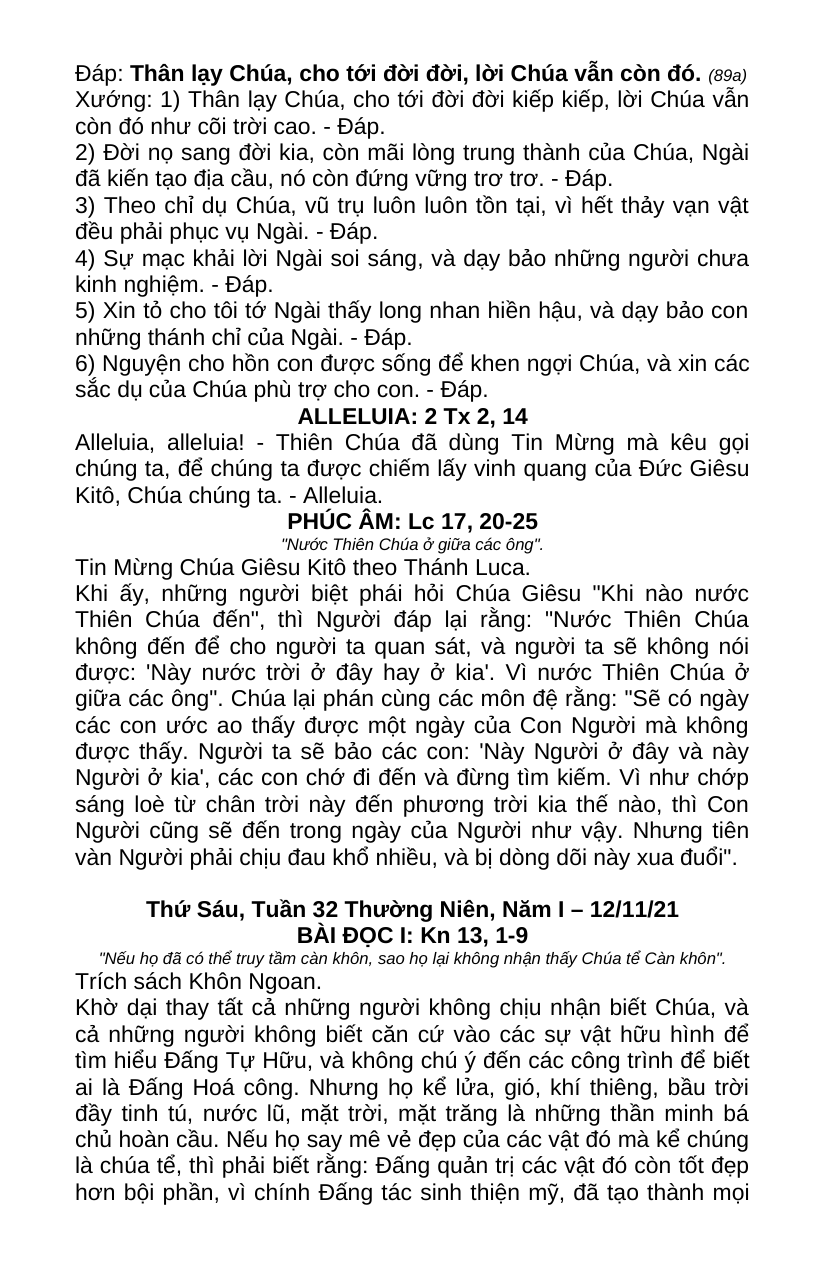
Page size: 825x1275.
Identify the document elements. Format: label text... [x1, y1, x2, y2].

text "Nước Thiên Chúa ở giữa các ông". [75, 534, 750, 553]
text BÀI ĐỌC I: Kn 13, 1-9 [75, 922, 750, 949]
text 4) Sự mạc khải lời Ngài soi sáng, và dạy bảo những người chưa kinh nghiệm. - Đáp. [75, 244, 750, 297]
text 3) Theo chỉ dụ Chúa, vũ trụ luôn luôn tồn tại, vì hết thảy vạn vật đều phải phục vụ Ngài. - Đáp. [75, 192, 750, 244]
text Tin Mừng Chúa Giêsu Kitô theo Thánh Luca. [75, 553, 750, 580]
text 6) Nguyện cho hồn con được sống để khen ngợi Chúa, và xin các sắc dụ của Chúa phù trợ cho con. - Đáp. [75, 350, 750, 403]
text PHÚC ÂM: Lc 17, 20-25 [75, 508, 750, 534]
text "Nếu họ đã có thể truy tầm càn khôn, sao họ lại không nhận thấy Chúa tể Càn khôn". [75, 949, 750, 968]
text 5) Xin tỏ cho tôi tớ Ngài thấy long nhan hiền hậu, và dạy bảo con những thánh chỉ của Ngài. - Đáp. [75, 297, 750, 350]
text Alleluia, alleluia! - Thiên Chúa đã dùng Tin Mừng mà kêu gọi chúng ta, để chúng ta được chiếm lấy vinh quang của Đức Giêsu Kitô, Chúa chúng ta. - Alleluia. [75, 429, 750, 508]
text Trích sách Khôn Ngoan. [75, 968, 750, 994]
text Đáp: Thân lạy Chúa, cho tới đời đời, lời Chúa vẫn còn đó. (89a) [75, 60, 750, 86]
text 2) Đời nọ sang đời kia, còn mãi lòng trung thành của Chúa, Ngài đã kiến tạo địa cầu, nó còn đứng vững trơ trơ. - Đáp. [75, 139, 750, 192]
text ALLELUIA: 2 Tx 2, 14 [75, 403, 750, 429]
text Khi ấy, những người biệt phái hỏi Chúa Giêsu "Khi nào nước Thiên Chúa đến", thì Người đáp lại rằng: "Nước Thiên Chúa không đến để cho người ta quan sát, và người ta sẽ không nói được: 'Này nước trời ở đây hay ở kia'. Vì nước Thiên Chúa ở giữa các ông". Chúa lại phán cùng các môn đệ rằng: "Sẽ có ngày các con ước ao thấy được một ngày của Con Người mà không được thấy. Người ta sẽ bảo các con: 'Này Người ở đây và này Người ở kia', các con chớ đi đến và đừng tìm kiếm. Vì như chớp sáng loè từ chân trời này đến phương trời kia thế nào, thì Con Người cũng sẽ đến trong ngày của Người như vậy. Nhưng tiên vàn Người phải chịu đau khổ nhiều, và bị dòng dõi này xua đuổi". [75, 580, 750, 870]
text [75, 994, 750, 1205]
text Xướng: 1) Thân lạy Chúa, cho tới đời đời kiếp kiếp, lời Chúa vẫn còn đó như cõi trời cao. - Đáp. [75, 86, 750, 139]
text Thứ Sáu, Tuần 32 Thường Niên, Năm I – 12/11/21 [75, 896, 750, 922]
